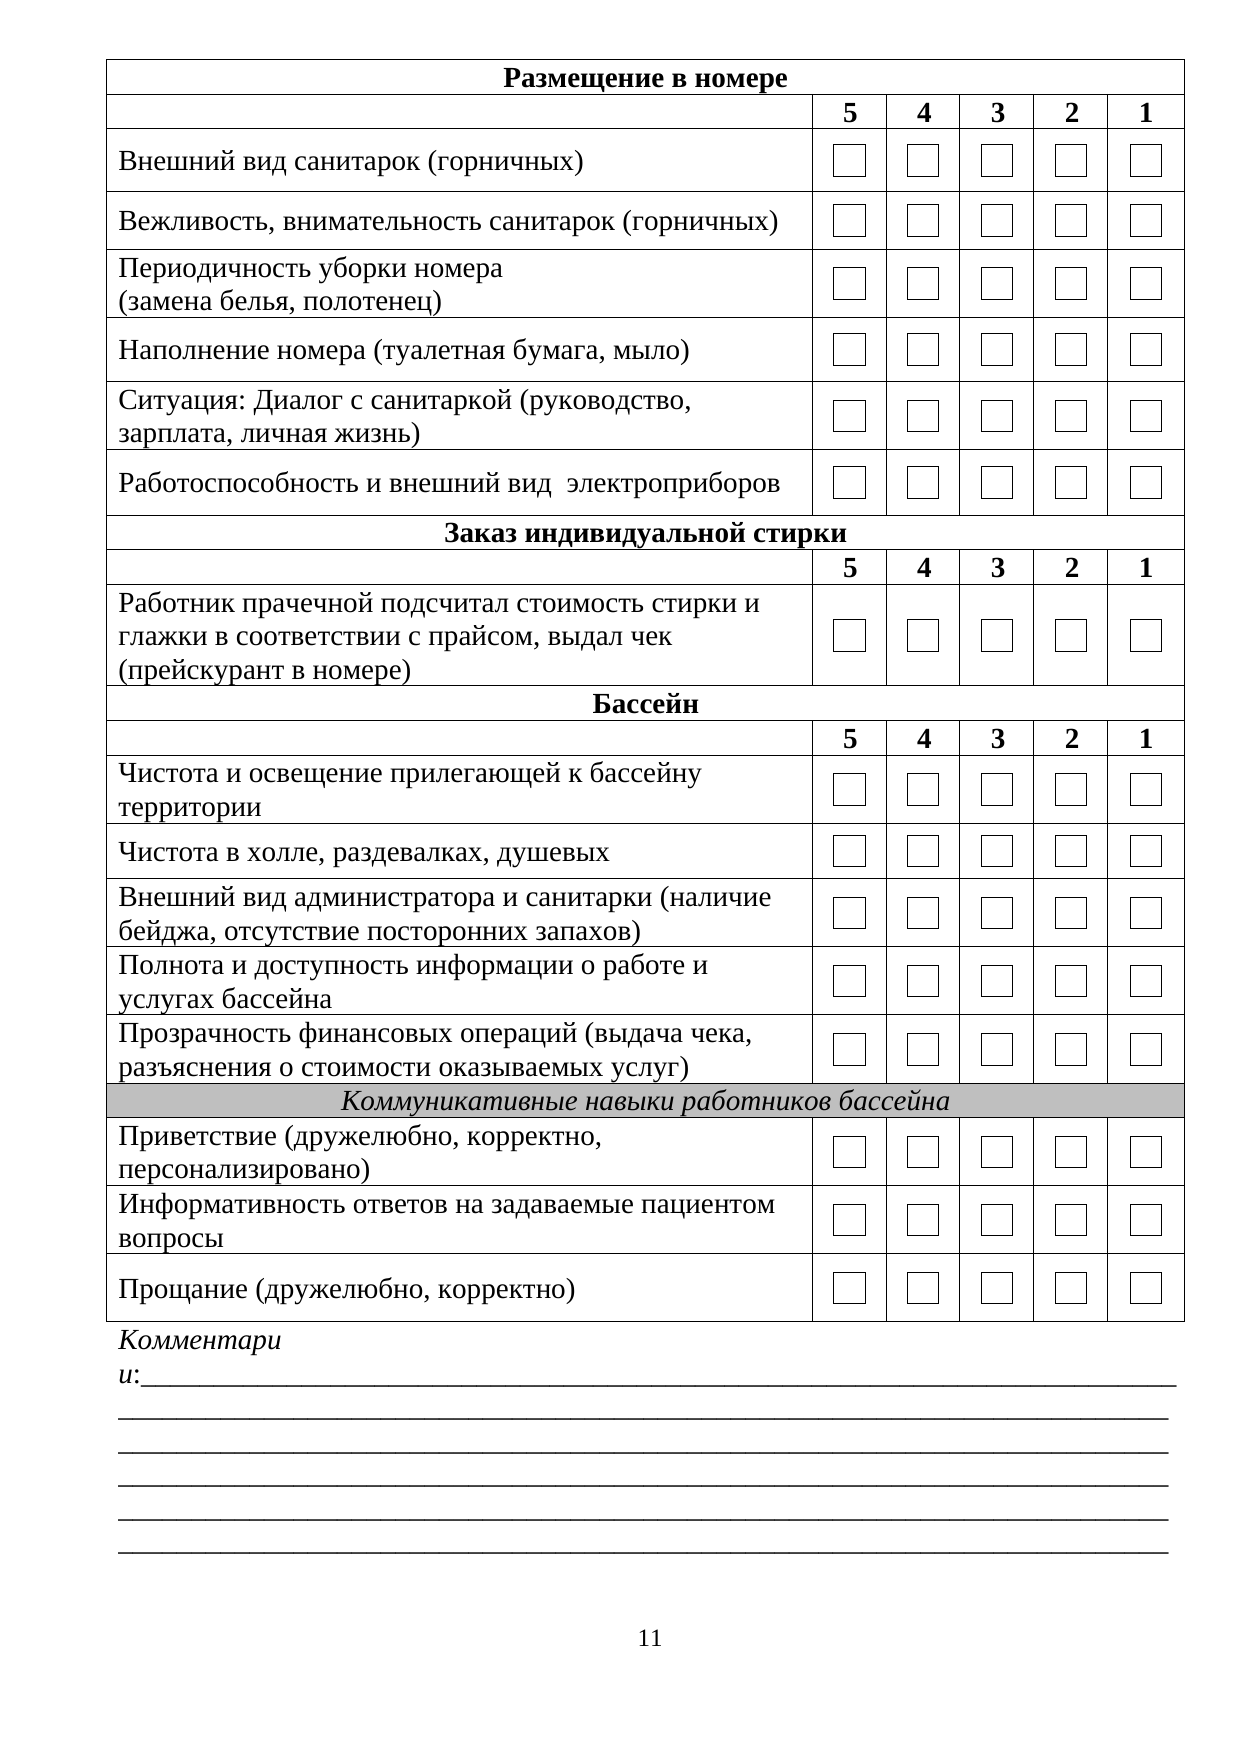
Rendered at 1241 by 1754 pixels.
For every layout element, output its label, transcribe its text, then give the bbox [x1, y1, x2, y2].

table_cell Бассейн [107, 686, 1184, 720]
table_cell [1108, 756, 1184, 823]
table_cell Приветствие (дружелюбно, корректно, персонализировано) [107, 1118, 812, 1185]
table_cell [813, 1015, 886, 1082]
table_cell [813, 129, 886, 191]
table_cell [1034, 1118, 1107, 1185]
table_cell [960, 947, 1033, 1014]
table_cell [813, 824, 886, 878]
table_cell 1 [1108, 95, 1184, 128]
table_header Размещение в номере [107, 60, 1184, 94]
table_cell Полнота и доступность информации о работе и услугах бассейна [107, 947, 812, 1014]
table_cell [887, 756, 959, 823]
table_cell Вежливость, внимательность санитарок (горничных) [107, 192, 812, 249]
table_cell 4 [887, 721, 959, 754]
table_cell [1108, 1118, 1184, 1185]
table_cell [960, 1015, 1033, 1082]
table_cell [813, 1118, 886, 1185]
table_cell [887, 382, 959, 449]
table_cell [107, 95, 812, 128]
table_cell [1108, 1015, 1184, 1082]
table_cell 3 [960, 550, 1033, 584]
table_cell [960, 1186, 1033, 1253]
table_cell [107, 550, 812, 584]
table_cell [813, 450, 886, 514]
table_cell 2 [1034, 721, 1107, 754]
table_cell [1034, 192, 1107, 249]
table_cell [107, 721, 812, 754]
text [118, 1322, 1181, 1557]
table_cell Внешний вид санитарок (горничных) [107, 129, 812, 191]
table_cell [1034, 585, 1107, 685]
table_cell [1108, 947, 1184, 1014]
table_cell Заказ индивидуальной стирки [107, 516, 1184, 549]
table_cell [1108, 318, 1184, 381]
table_cell Информативность ответов на задаваемые пациентом вопросы [107, 1186, 812, 1253]
table_cell [813, 756, 886, 823]
table_cell Работоспособность и внешний вид электроприборов [107, 450, 812, 514]
table_cell [813, 879, 886, 946]
table_cell Ситуация: Диалог с санитаркой (руководство, зарплата, личная жизнь) [107, 382, 812, 449]
table_cell [1108, 879, 1184, 946]
table_cell [1034, 450, 1107, 514]
table_cell [1034, 879, 1107, 946]
table_cell 5 [813, 721, 886, 754]
table_cell Внешний вид администратора и санитарки (наличие бейджа, отсутствие посторонних запахов) [107, 879, 812, 946]
table_cell Наполнение номера (туалетная бумага, мыло) [107, 318, 812, 381]
table_cell [887, 947, 959, 1014]
table_cell Работник прачечной подсчитал стоимость стирки и глажки в соответствии с прайсом, выдал чек (прейскурант в номере) [107, 585, 812, 685]
table_cell [1034, 756, 1107, 823]
table_cell [960, 585, 1033, 685]
table_cell [1034, 382, 1107, 449]
table_cell [813, 318, 886, 381]
table_cell [813, 1186, 886, 1253]
table_cell [887, 585, 959, 685]
table_cell [887, 250, 959, 317]
table_cell Коммуникативные навыки работников бассейна [107, 1084, 1184, 1117]
table_cell [1034, 1254, 1107, 1321]
table_cell [960, 879, 1033, 946]
table_cell [1108, 250, 1184, 317]
table_cell [960, 1254, 1033, 1321]
table_cell 4 [887, 550, 959, 584]
table_cell [813, 382, 886, 449]
table_cell [1034, 318, 1107, 381]
table_cell [1034, 250, 1107, 317]
table_cell 2 [1034, 95, 1107, 128]
table_cell [1108, 192, 1184, 249]
table_cell [1108, 585, 1184, 685]
table_cell [887, 1015, 959, 1082]
table_cell [1034, 1015, 1107, 1082]
table_cell [960, 250, 1033, 317]
table_cell Периодичность уборки номера (замена белья, полотенец) [107, 250, 812, 317]
table_cell [887, 824, 959, 878]
table_cell [1108, 824, 1184, 878]
table_cell [813, 192, 886, 249]
table_cell 2 [1034, 550, 1107, 584]
table_cell 4 [887, 95, 959, 128]
table_cell [960, 318, 1033, 381]
table_cell Чистота в холле, раздевалках, душевых [107, 824, 812, 878]
table_cell [960, 192, 1033, 249]
table_cell [1034, 947, 1107, 1014]
table_cell [960, 756, 1033, 823]
table_cell [887, 192, 959, 249]
table_cell 1 [1108, 721, 1184, 754]
table_cell [960, 450, 1033, 514]
table_cell [1034, 1186, 1107, 1253]
table_cell [1034, 129, 1107, 191]
table_cell [813, 947, 886, 1014]
table_cell [960, 1118, 1033, 1185]
table_cell 3 [960, 721, 1033, 754]
table_cell [1108, 450, 1184, 514]
table_cell [887, 318, 959, 381]
table_cell [1108, 1186, 1184, 1253]
table_cell [887, 450, 959, 514]
table_cell [1034, 824, 1107, 878]
table_cell Прозрачность финансовых операций (выдача чека, разъяснения о стоимости оказываемых услуг) [107, 1015, 812, 1082]
table_cell 1 [1108, 550, 1184, 584]
table_cell 3 [960, 95, 1033, 128]
table_cell [960, 824, 1033, 878]
table_cell 5 [813, 550, 886, 584]
table_cell [887, 1186, 959, 1253]
table_cell [887, 1118, 959, 1185]
table_cell [887, 129, 959, 191]
table_cell Прощание (дружелюбно, корректно) [107, 1254, 812, 1321]
table_cell [960, 129, 1033, 191]
table_cell [887, 879, 959, 946]
table_cell Чистота и освещение прилегающей к бассейну территории [107, 756, 812, 823]
table_cell [813, 250, 886, 317]
table_cell [1108, 382, 1184, 449]
table_cell [887, 1254, 959, 1321]
table_cell [960, 382, 1033, 449]
table_cell [1108, 129, 1184, 191]
table_cell [1108, 1254, 1184, 1321]
table_cell 5 [813, 95, 886, 128]
table_cell [813, 585, 886, 685]
table_cell [813, 1254, 886, 1321]
